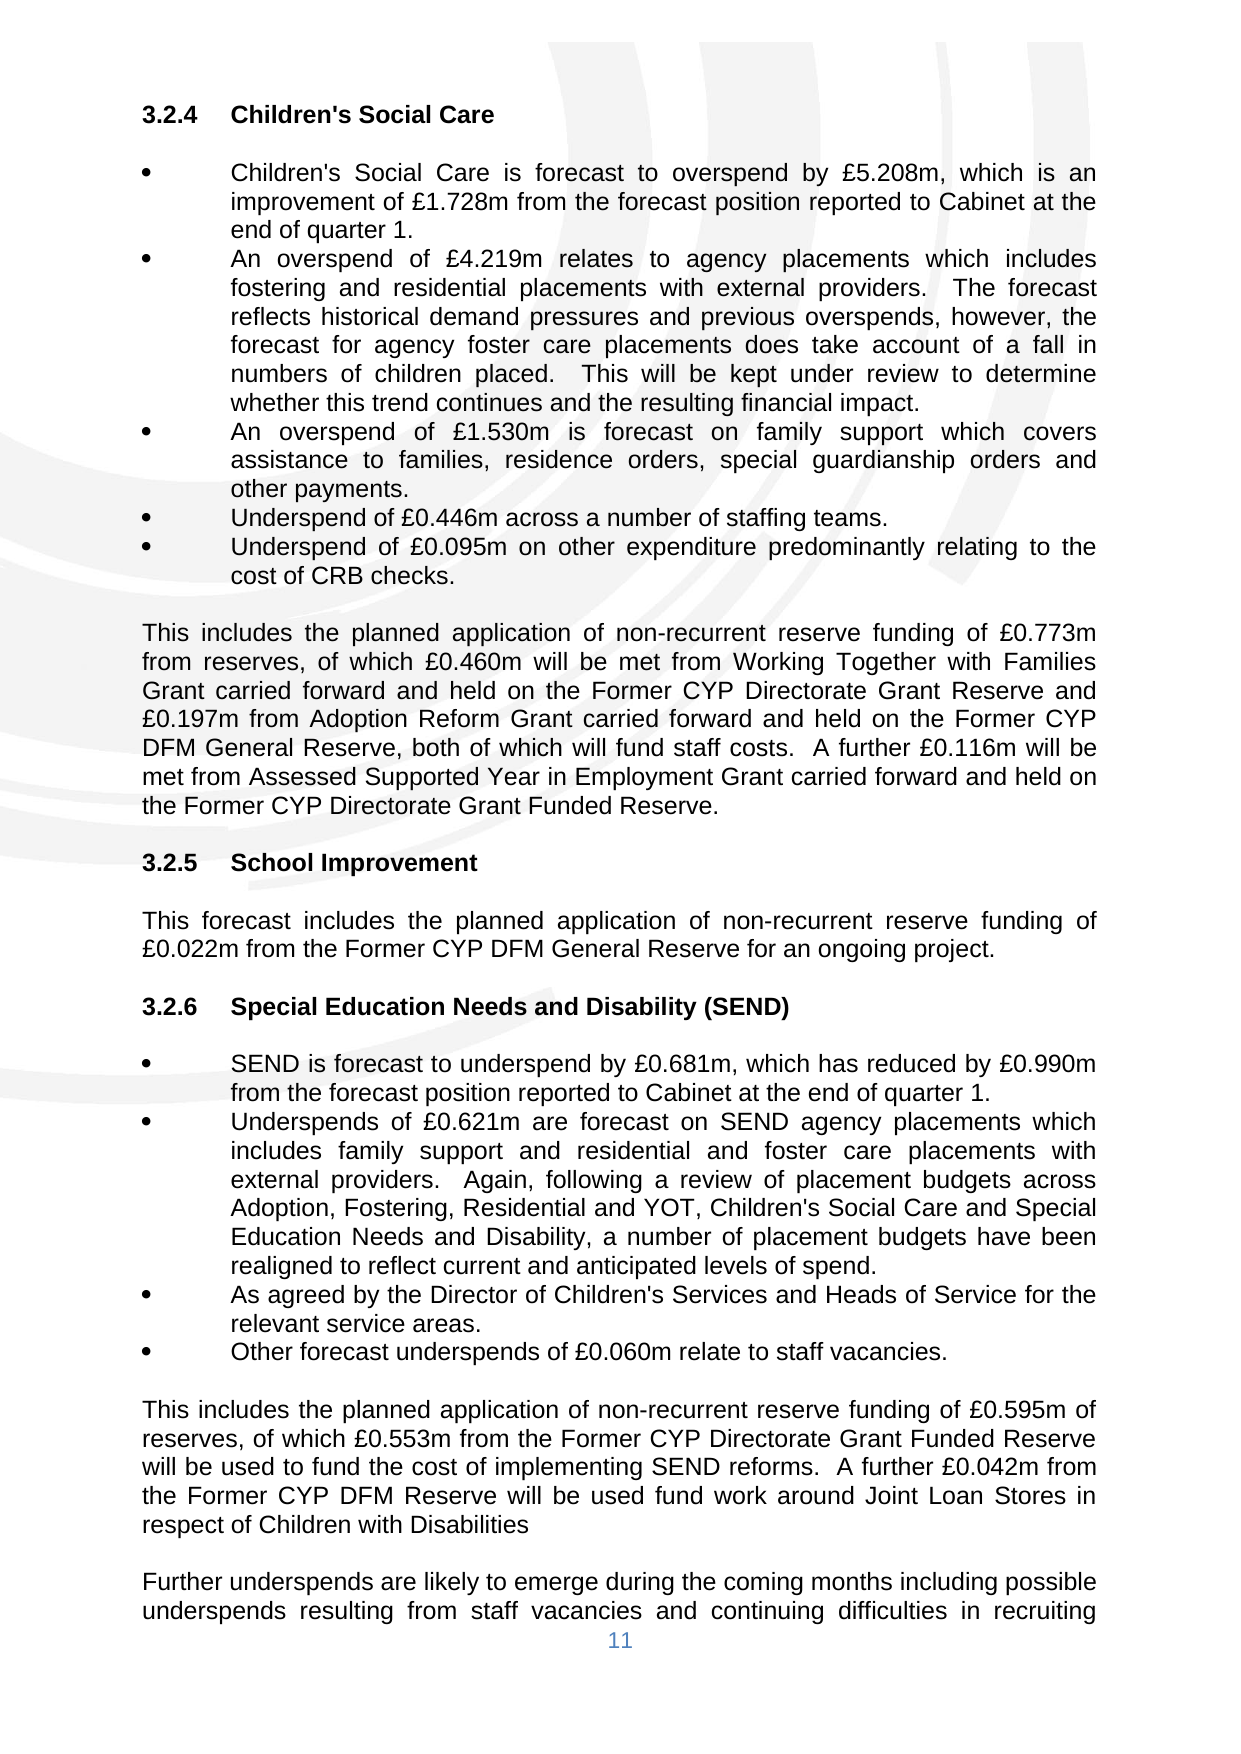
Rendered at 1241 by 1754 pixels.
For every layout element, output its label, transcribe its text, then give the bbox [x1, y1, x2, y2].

list SEND is forecast to underspend by £0.681m, which has reduced by £0.990m from the forecast position reported to Cabinet at the end of quarter 1. [142, 1049, 1098, 1107]
text This includes the planned application of non-recurrent reserve funding of £0.773m from reserves, of which £0.460m will be met from Working Together with Families Grant carried forward and held on the Former CYP Directorate Grant Reserve and £0.197m from Adoption Reform Grant carried forward and held on the Former CYP DFM General Reserve, both of which will fund staff costs. A further £0.116m will be met from Assessed Supported Year in Employment Grant carried forward and held on the Former CYP Directorate Grant Funded Reserve. [142, 618, 1098, 819]
text 3.2.5 School Improvement [142, 848, 1098, 877]
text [142, 1567, 1098, 1625]
picture [0, 42, 1230, 1135]
list Children's Social Care is forecast to overspend by £5.208m, which is an improvement of £1.728m from the forecast position reported to Cabinet at the end of quarter 1. [142, 158, 1098, 244]
text This includes the planned application of non-recurrent reserve funding of £0.595m of reserves, of which £0.553m from the Former CYP Directorate Grant Funded Reserve will be used to fund the cost of implementing SEND reforms. A further £0.042m from the Former CYP DFM Reserve will be used fund work around Joint Loan Stores in respect of Children with Disabilities [142, 1395, 1098, 1539]
text 3.2.4 Children's Social Care [142, 100, 1098, 129]
list Underspends of £0.621m are forecast on SEND agency placements which includes family support and residential and foster care placements with external providers. Again, following a review of placement budgets across Adoption, Fostering, Residential and YOT, Children's Social Care and Special Education Needs and Disability, a number of placement budgets have been realigned to reflect current and anticipated levels of spend. [142, 1107, 1098, 1280]
text 3.2.6 Special Education Needs and Disability (SEND) [142, 992, 1098, 1021]
list As agreed by the Director of Children's Services and Heads of Service for the relevant service areas. [142, 1280, 1098, 1337]
list An overspend of £1.530m is forecast on family support which covers assistance to families, residence orders, special guardianship orders and other payments. [142, 417, 1098, 503]
list An overspend of £4.219m relates to agency placements which includes fostering and residential placements with external providers. The forecast reflects historical demand pressures and previous overspends, however, the forecast for agency foster care placements does take account of a fall in numbers of children placed. This will be kept under review to determine whether this trend continues and the resulting financial impact. [142, 244, 1098, 417]
list Underspend of £0.446m across a number of staffing teams. [142, 503, 1098, 532]
text This forecast includes the planned application of non-recurrent reserve funding of £0.022m from the Former CYP DFM General Reserve for an ongoing project. [142, 906, 1098, 963]
list Other forecast underspends of £0.060m relate to staff vacancies. [142, 1337, 1098, 1366]
list Underspend of £0.095m on other expenditure predominantly relating to the cost of CRB checks. [142, 532, 1098, 589]
